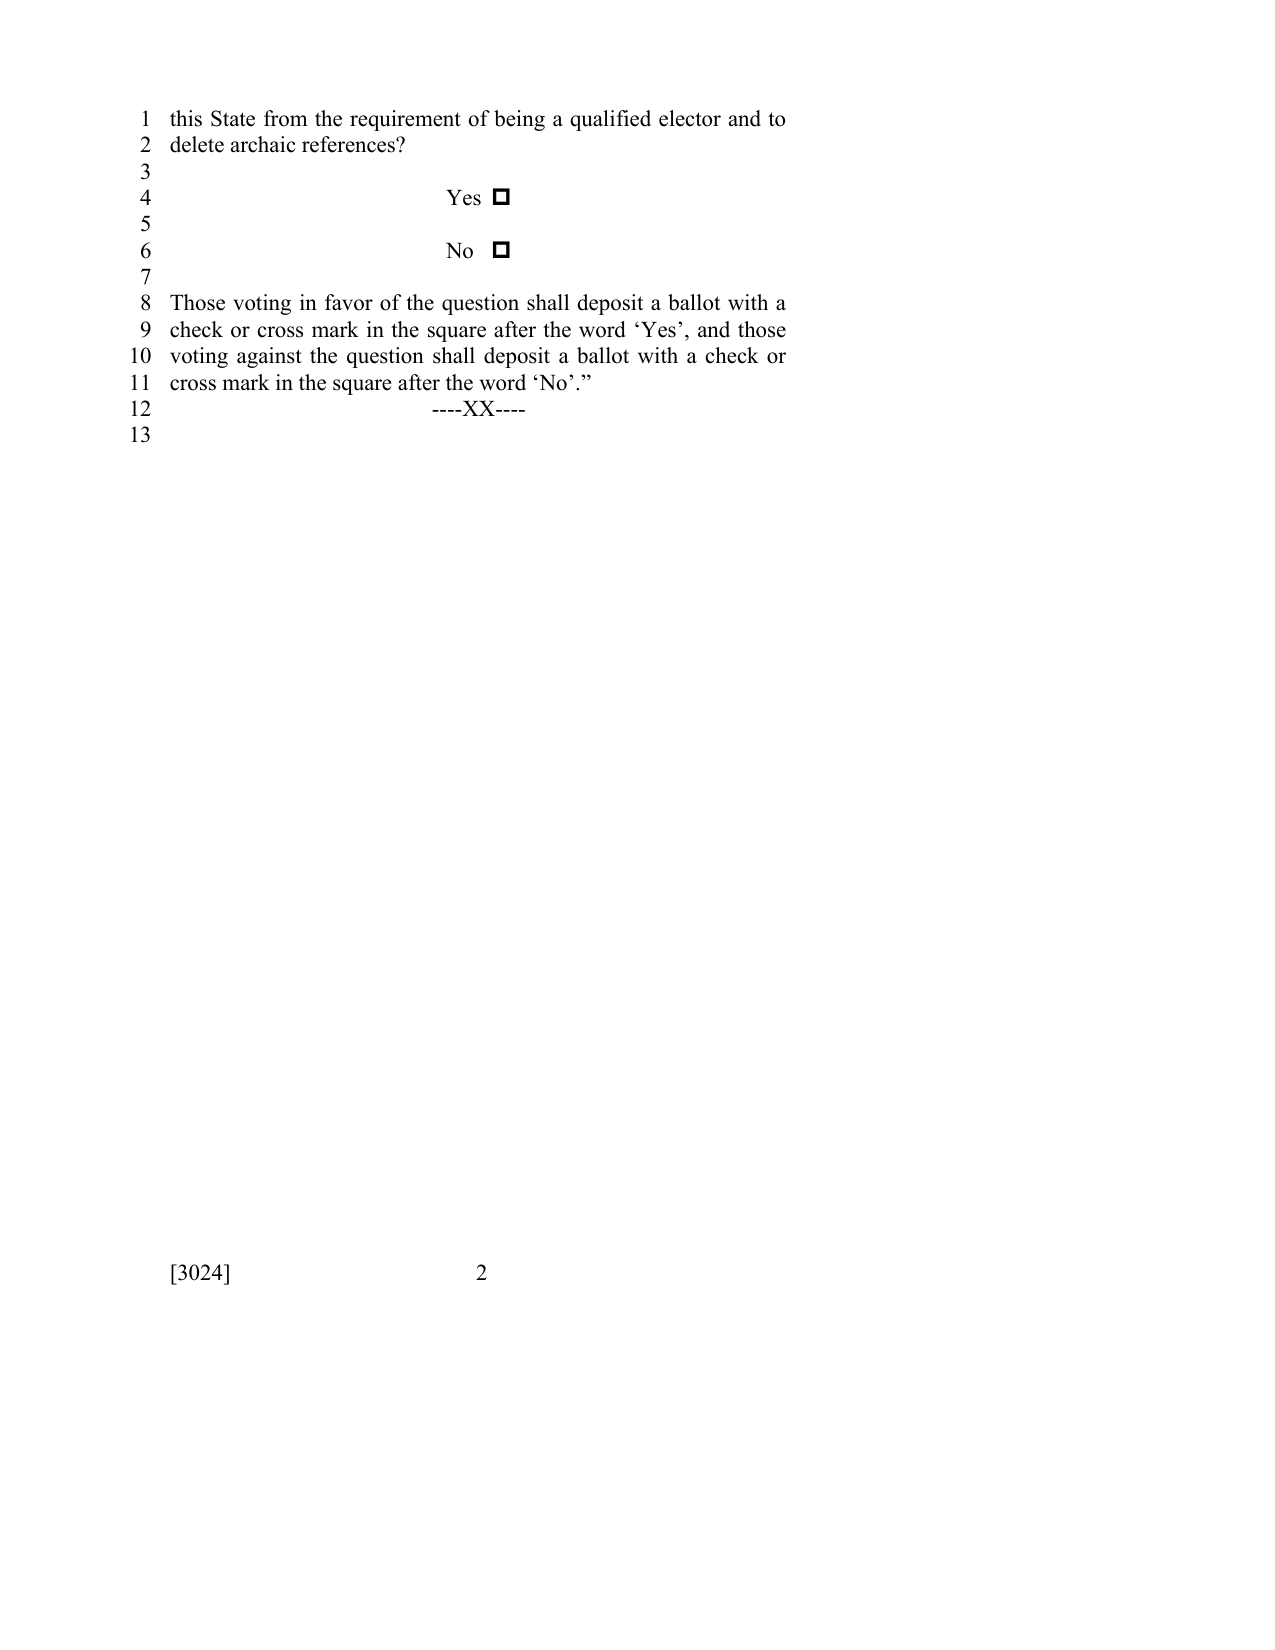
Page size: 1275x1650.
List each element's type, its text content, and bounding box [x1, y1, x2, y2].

text No  [169, 237, 787, 263]
text Yes  [169, 184, 787, 210]
text Those voting in favor of the question shall deposit a ballot with a check or cross mark in the square after the word ‘Yes’, and those voting against the question shall deposit a ballot with a check or cross mark in the square after the word ‘No’.” [169, 289, 787, 395]
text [169, 105, 787, 158]
text ----XX---- [169, 395, 787, 421]
